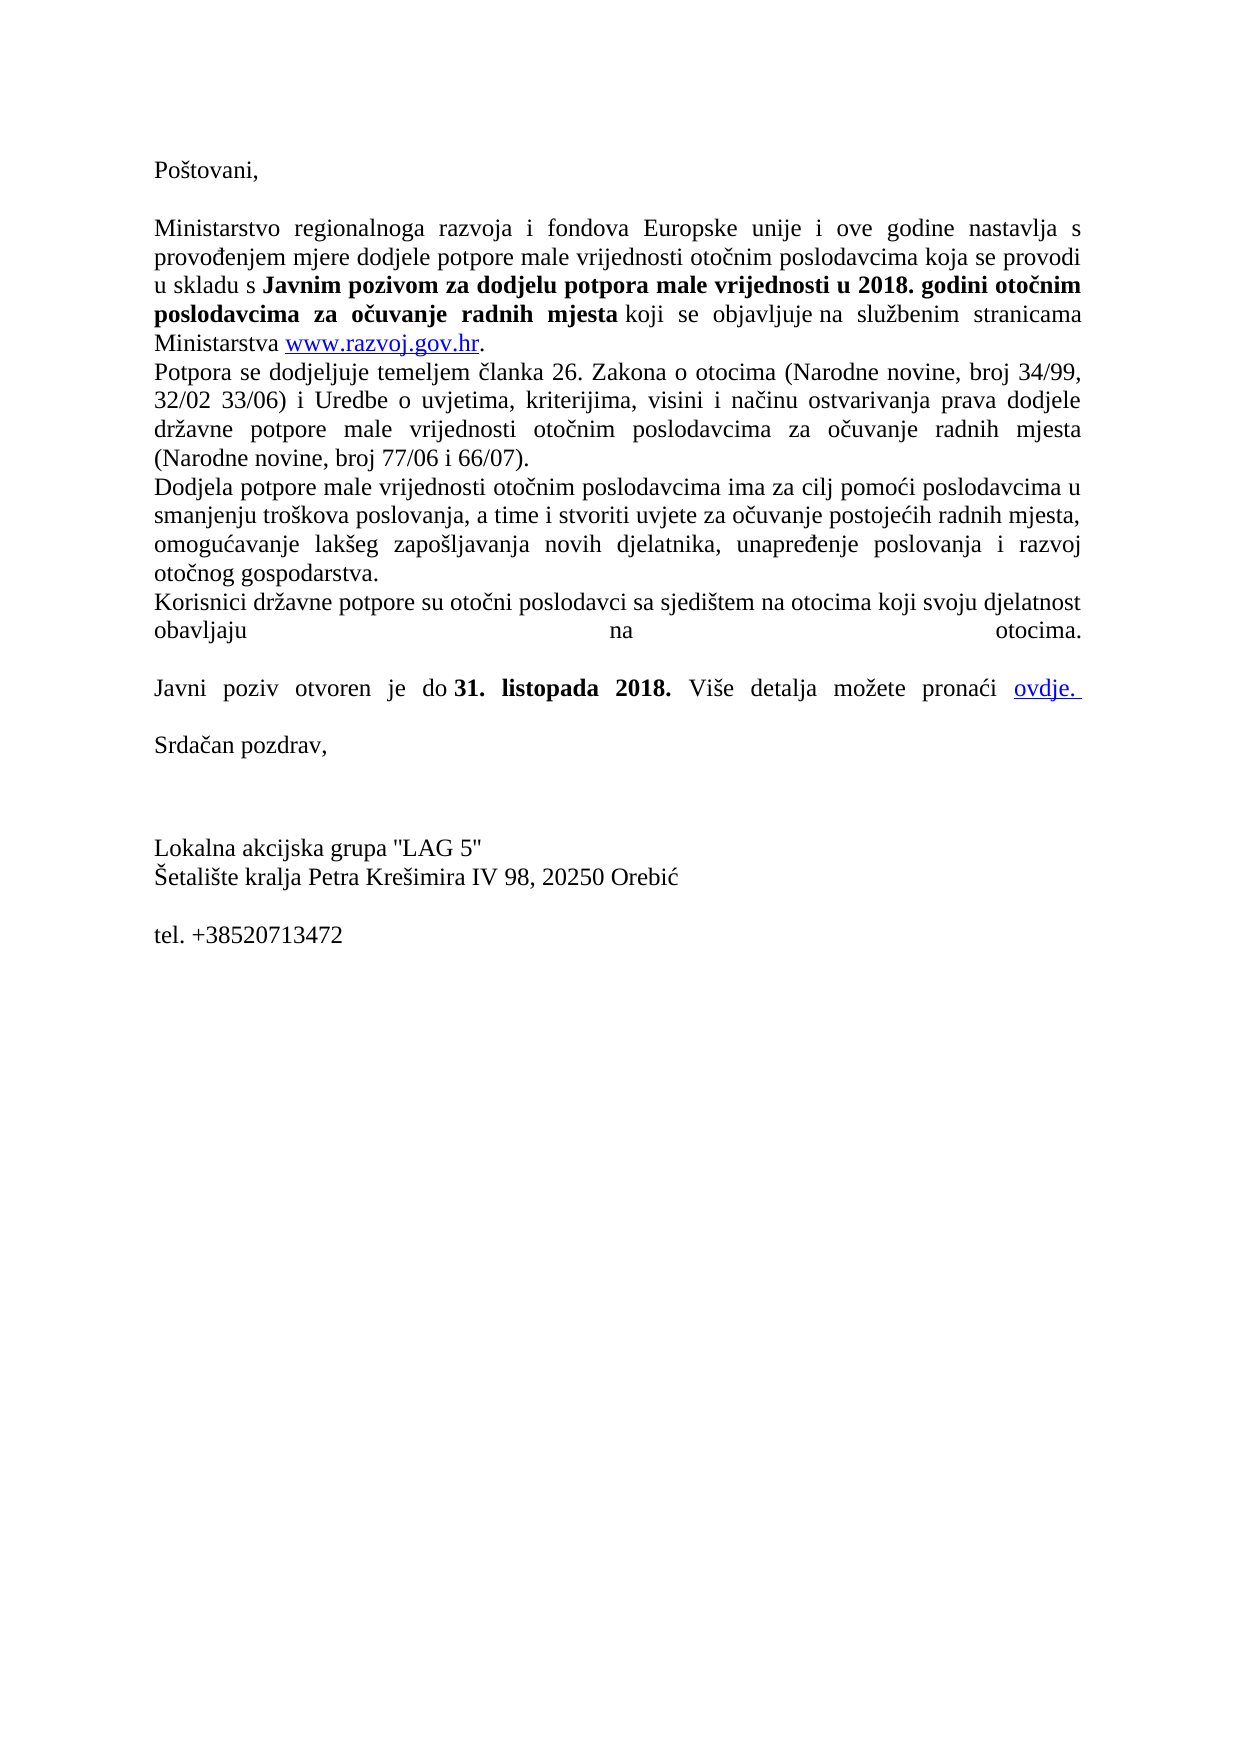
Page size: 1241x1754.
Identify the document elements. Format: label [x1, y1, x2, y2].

table_cell [146, 768, 1091, 957]
table_header [146, 148, 1091, 767]
